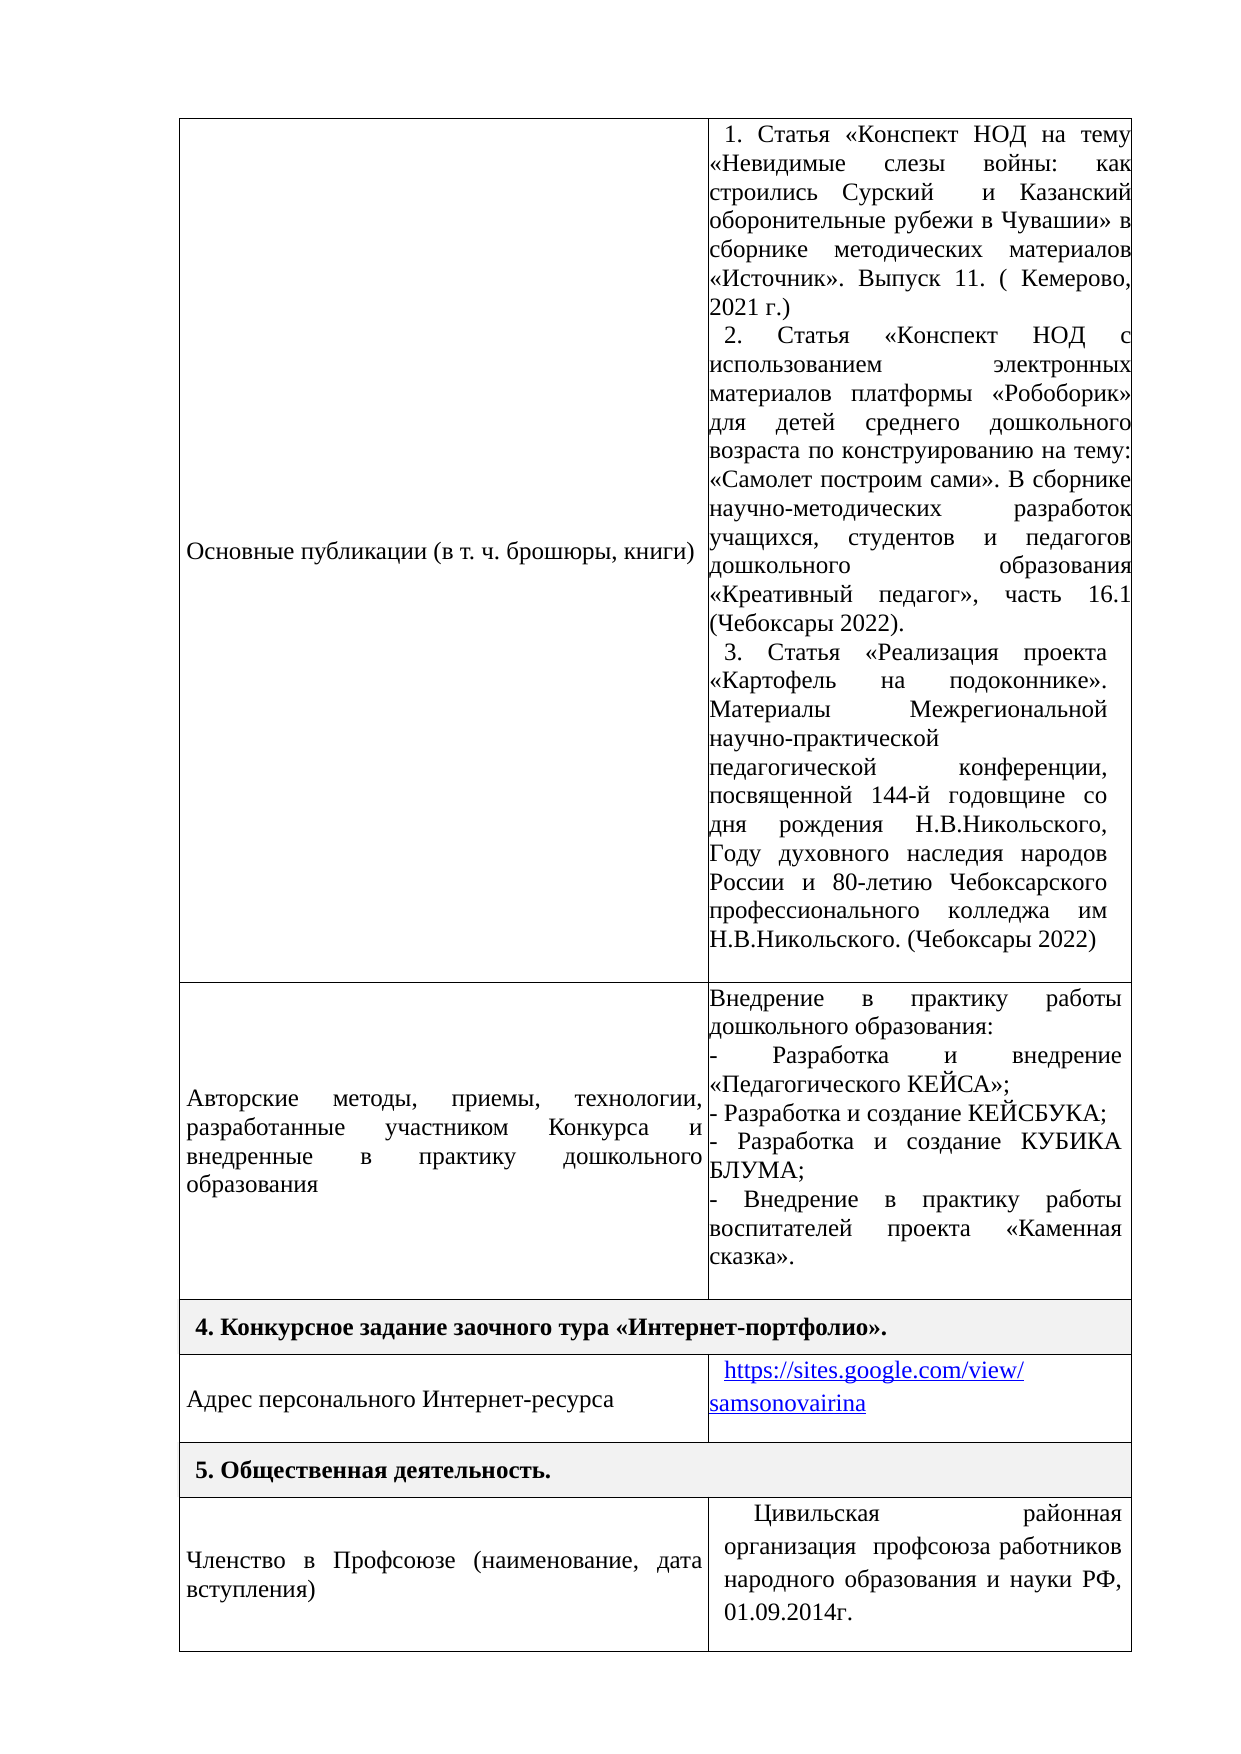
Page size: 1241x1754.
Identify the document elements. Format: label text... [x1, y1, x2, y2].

table_cell https://sites.google.com/view/samsonovairina [709, 1355, 1131, 1442]
table_cell Основные публикации (в т. ч. брошюры, книги) [180, 119, 708, 982]
table_cell Цивильская районная организация профсоюза работников народного образования и науки РФ, 01.09.2014г. [709, 1498, 1131, 1651]
table_cell [1132, 1442, 1137, 1497]
table_cell Членство в Профсоюзе (наименование, дата вступления) [180, 1498, 708, 1651]
table_cell 1. Статья «Конспект НОД на тему «Невидимые слезы войны: как строились Сурский и Казанский оборонительные рубежи в Чувашии» в сборнике методических материалов «Источник». Выпуск 11. ( Кемерово, 2021 г.) 2. Статья «Конспект НОД с использованием электронных материалов платформы «Робоборик» для детей среднего дошкольного возраста по конструированию на тему: «Самолет построим сами». В сборнике научно-методических разработок учащихся, студентов и педагогов дошкольного образования «Креативный педагог», часть 16.1 (Чебоксары 2022). 3. Статья «Реализация проекта «Картофель на подоконнике». Материалы Межрегиональной научно-практической педагогической конференции, посвященной 144-й годовщине со дня рождения Н.В.Никольского, Году духовного наследия народов России и 80-летию Чебоксарского профессионального колледжа им Н.В.Никольского. (Чебоксары 2022) [709, 119, 1131, 982]
table_cell [1132, 982, 1137, 1299]
table_cell [1132, 1299, 1137, 1354]
table_cell 5. Общественная деятельность. [180, 1443, 1131, 1497]
table_cell [1132, 1497, 1137, 1651]
table_cell Адрес персонального Интернет-ресурса [180, 1355, 708, 1442]
table_cell [1132, 118, 1137, 982]
table_cell [1132, 1354, 1137, 1442]
table_cell 4. Конкурсное задание заочного тура «Интернет-портфолио». [180, 1300, 1131, 1354]
table_cell Внедрение в практику работы дошкольного образования: - Разработка и внедрение «Педагогического КЕЙСА»; - Разработка и создание КЕЙСБУКА; - Разработка и создание КУБИКА БЛУМА; - Внедрение в практику работы воспитателей проекта «Каменная сказка». [709, 983, 1131, 1299]
table_cell Авторские методы, приемы, технологии, разработанные участником Конкурса и внедренные в практику дошкольного образования [180, 983, 708, 1299]
